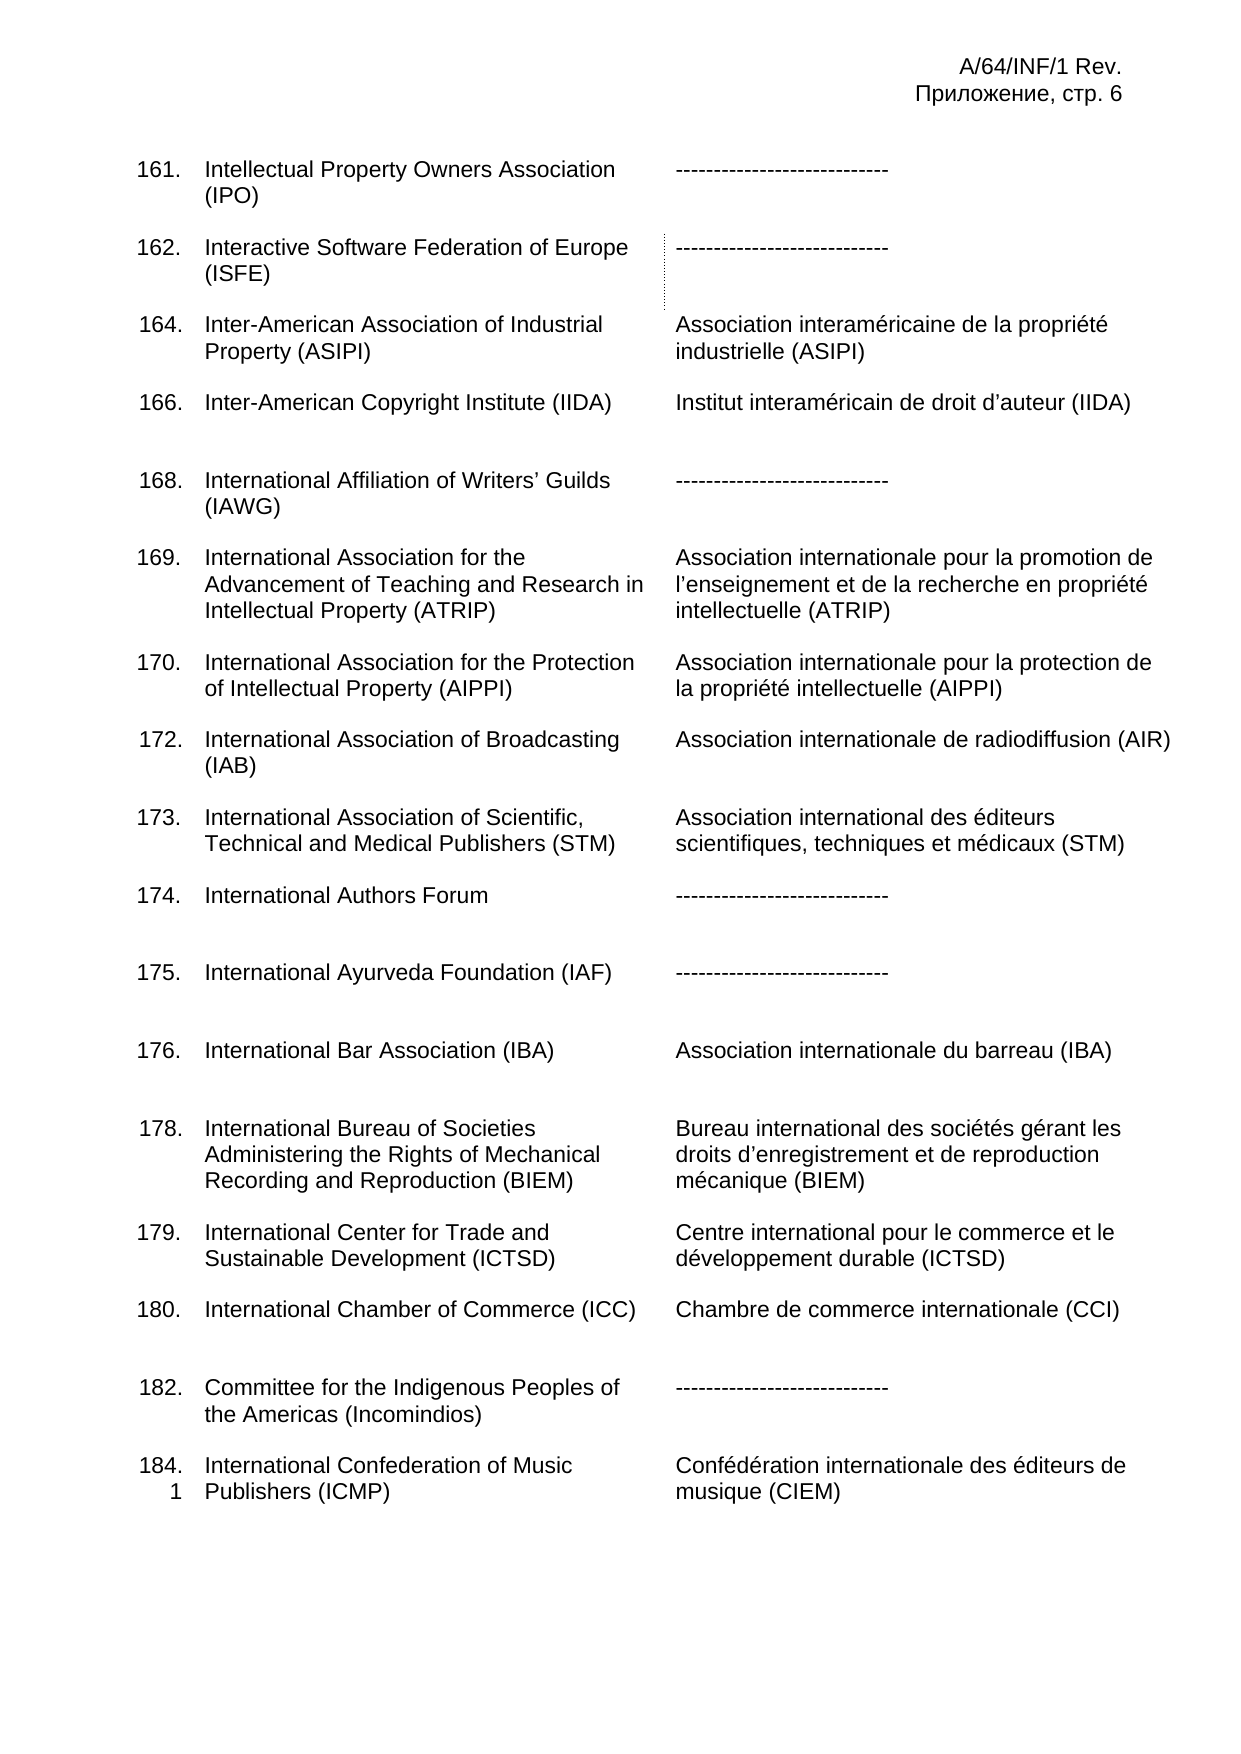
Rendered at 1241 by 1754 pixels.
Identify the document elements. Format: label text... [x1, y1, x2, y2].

table_cell International Association for the Advancement of Teaching and Research in Intellectual Property (ATRIP) [193, 544, 664, 648]
table_cell International Association of Scientific, Technical and Medical Publishers (STM) [193, 804, 664, 882]
table_cell 1 [83, 1452, 193, 1529]
table_cell [83, 1374, 193, 1452]
table_cell Centre international pour le commerce et le développement durable (ICTSD) [664, 1219, 1186, 1296]
table_cell ---------------------------- [664, 234, 1186, 311]
table_cell Interactive Software Federation of Europe (ISFE) [193, 234, 664, 311]
table_cell Inter-American Copyright Institute (IIDA) [193, 389, 664, 467]
table_cell [81, 959, 193, 1037]
table_cell International Bar Association (IBA) [193, 1037, 664, 1115]
table_cell [81, 1296, 193, 1374]
table_cell Association internationale pour la protection de la propriété intellectuelle (AIPPI) [664, 649, 1186, 726]
table_cell Bureau international des sociétés gérant les droits d’enregistrement et de reproduction mécanique (BIEM) [664, 1115, 1189, 1219]
table_cell Confédération internationale des éditeurs de musique (CIEM) [664, 1452, 1189, 1529]
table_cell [664, 156, 1186, 233]
table_cell International Authors Forum [193, 882, 664, 959]
table_cell [81, 804, 193, 882]
table_cell Committee for the Indigenous Peoples of the Americas (Incomindios) [193, 1374, 664, 1452]
table_cell Association international des éditeurs scientifiques, techniques et médicaux (STM) [664, 804, 1186, 882]
table_cell International Association for the Protection of Intellectual Property (AIPPI) [193, 649, 664, 726]
table_cell ---------------------------- [664, 1374, 1189, 1452]
table_cell International Association of Broadcasting (IAB) [193, 726, 664, 804]
table_cell [81, 1219, 193, 1296]
table_cell International Ayurveda Foundation (IAF) [193, 959, 664, 1037]
table_cell Intellectual Property Owners Association (IPO) [193, 156, 664, 233]
table_cell [83, 1115, 193, 1219]
table_cell Association interaméricaine de la propriété industrielle (ASIPI) [664, 311, 1189, 389]
table_cell Chambre de commerce internationale (CCI) [664, 1296, 1186, 1374]
table_cell [83, 726, 193, 804]
table_cell [83, 389, 193, 467]
table_cell [83, 467, 193, 544]
table_cell [81, 544, 193, 648]
table_cell Association internationale pour la promotion de l’enseignement et de la recherche en propriété intellectuelle (ATRIP) [664, 544, 1186, 648]
table_cell [83, 311, 193, 389]
table_cell International Center for Trade and Sustainable Development (ICTSD) [193, 1219, 664, 1296]
table_cell ---------------------------- [664, 959, 1186, 1037]
table_cell Inter-American Association of Industrial Property (ASIPI) [193, 311, 664, 389]
table_cell [81, 156, 193, 233]
table_cell International Bureau of Societies Administering the Rights of Mechanical Recording and Reproduction (BIEM) [193, 1115, 664, 1219]
table_cell International Chamber of Commerce (ICC) [193, 1296, 664, 1374]
table_cell [81, 882, 193, 959]
table_cell Association internationale de radiodiffusion (AIR) [664, 726, 1189, 804]
table_cell International Confederation of Music Publishers (ICMP) [193, 1452, 664, 1529]
table_cell Association internationale du barreau (IBA) [664, 1037, 1186, 1115]
table_cell ---------------------------- [664, 467, 1189, 544]
table_cell Institut interaméricain de droit d’auteur (IIDA) [664, 389, 1189, 467]
table_cell International Affiliation of Writers’ Guilds (IAWG) [193, 467, 664, 544]
table_cell ---------------------------- [664, 882, 1186, 959]
table_cell [81, 649, 193, 726]
table_cell [81, 1037, 193, 1115]
table_cell [81, 234, 193, 311]
